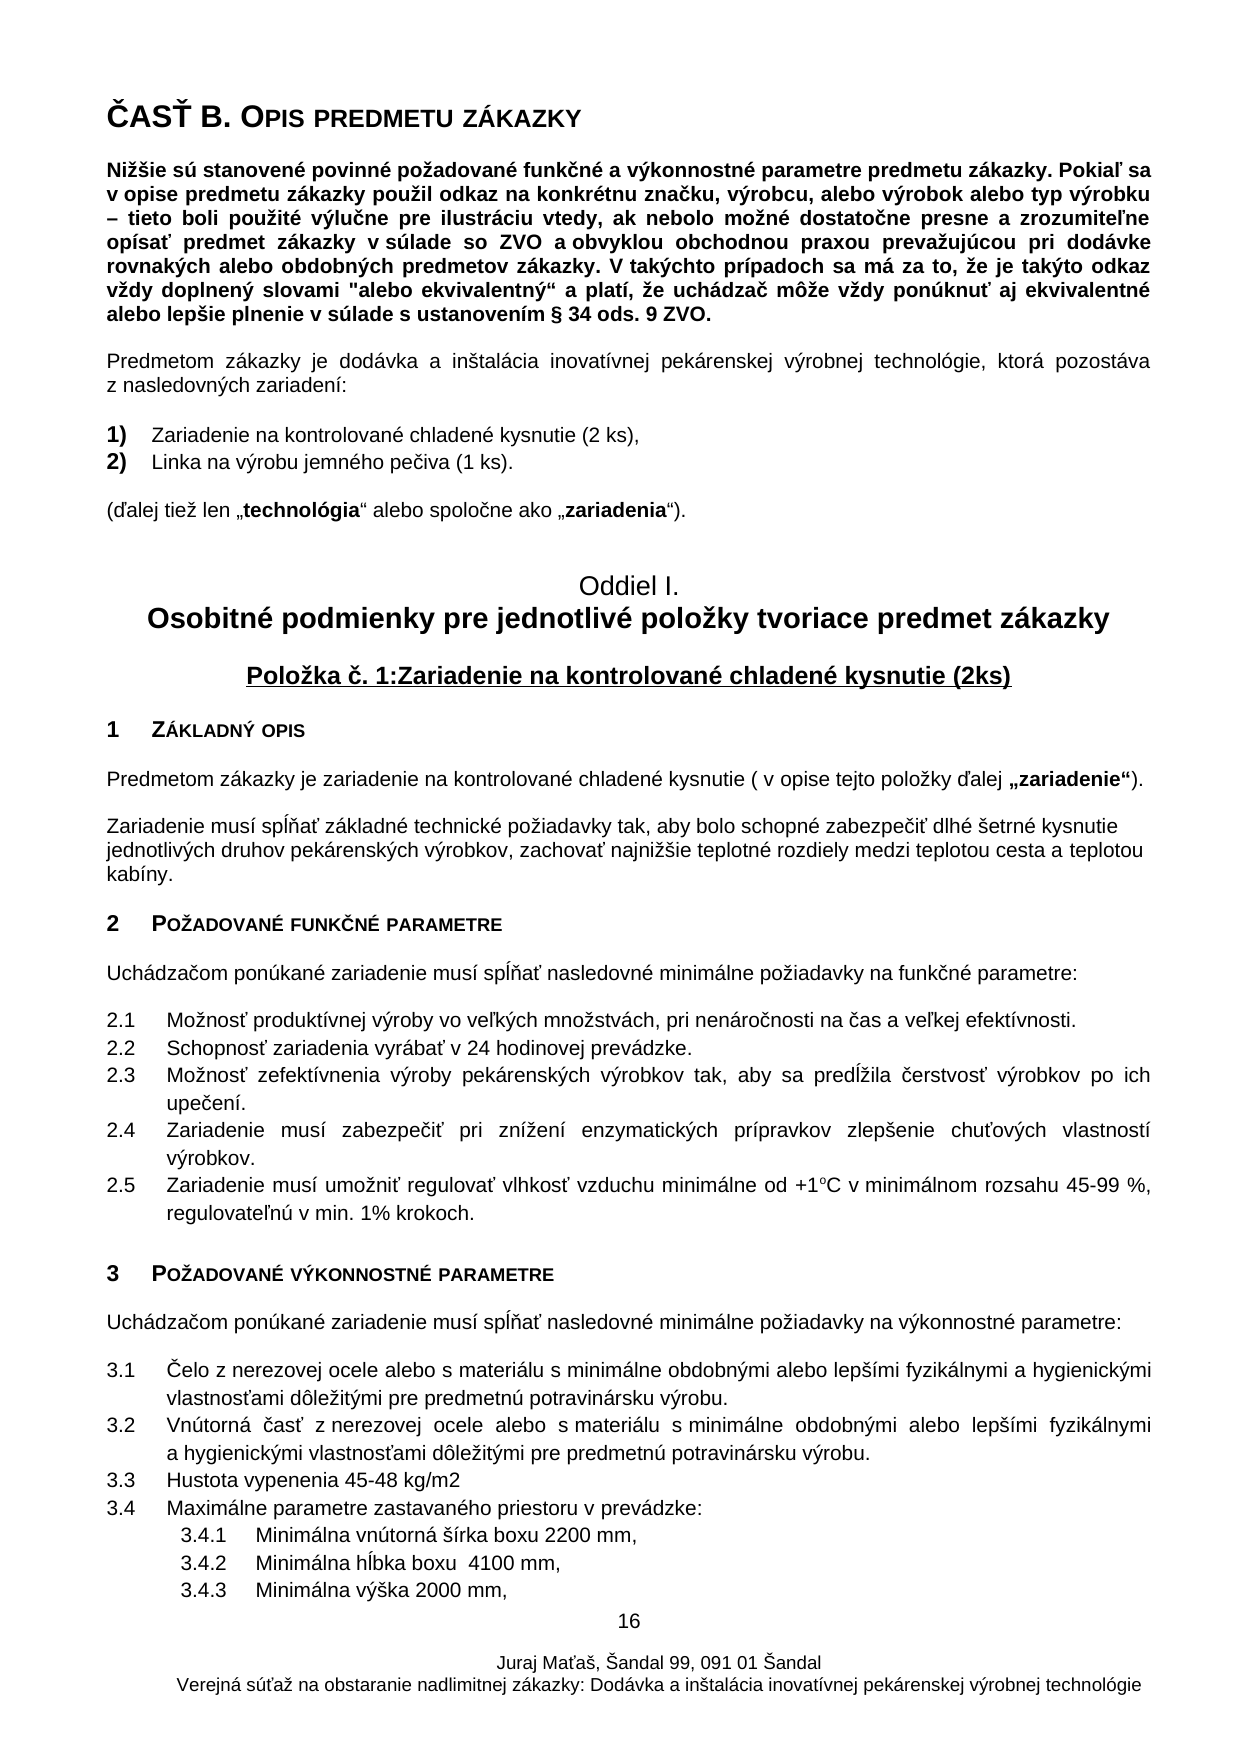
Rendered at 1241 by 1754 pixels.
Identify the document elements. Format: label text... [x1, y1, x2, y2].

text Predmetom zákazky je dodávka a inštalácia inovatívnej pekárenskej výrobnej technológie, ktorá pozostáva z nasledovných zariadení: [106, 349, 1152, 397]
list Hustota vypenenia 45-48 kg/m2 [106, 1468, 1152, 1492]
list Minimálna výška 2000 mm, [180, 1578, 1152, 1602]
list Maximálne parametre zastavaného priestoru v prevádzke: [106, 1495, 1152, 1519]
text Predmetom zákazky je zariadenie na kontrolované chladené kysnutie ( v opise tejto položky ďalej „zariadenie“). [106, 766, 1152, 790]
text Uchádzačom ponúkané zariadenie musí spĺňať nasledovné minimálne požiadavky na výkonnostné parametre: [106, 1310, 1152, 1334]
text ČASŤ B. Opis predmetu zákazky [106, 98, 1152, 134]
list Zariadenie na kontrolované chladené kysnutie (2 ks), [106, 421, 1152, 448]
text Nižšie sú stanovené povinné požadované funkčné a výkonnostné parametre predmetu zákazky. Pokiaľ sa v opise predmetu zákazky použil odkaz na konkrétnu značku, výrobcu, alebo výrobok alebo typ výrobku – tieto boli použité výlučne pre ilustráciu vtedy, ak nebolo možné dostatočne presne a zrozumiteľne opísať predmet zákazky v súlade so ZVO a obvyklou obchodnou praxou prevažujúcou pri dodávke rovnakých alebo obdobných predmetov zákazky. V takýchto prípadoch sa má za to, že je takýto odkaz vždy doplnený slovami "alebo ekvivalentný“ a platí, že uchádzač môže vždy ponúknuť aj ekvivalentné alebo lepšie plnenie v súlade s ustanovením § 34 ods. 9 ZVO. [106, 158, 1152, 325]
subtitle Osobitné podmienky pre jednotlivé položky tvoriace predmet zákazky [106, 601, 1152, 634]
list Minimálna vnútorná šírka boxu 2200 mm, [180, 1523, 1152, 1547]
list Zariadenie musí umožniť regulovať vlhkosť vzduchu minimálne od +1oC v minimálnom rozsahu 45-99 %, regulovateľnú v min. 1% krokoch. [106, 1173, 1152, 1225]
list Schopnosť zariadenia vyrábať v 24 hodinovej prevádzke. [106, 1036, 1152, 1060]
list Možnosť produktívnej výroby vo veľkých množstvách, pri nenáročnosti na čas a veľkej efektívnosti. [106, 1008, 1152, 1032]
text Oddiel I. [106, 570, 1152, 601]
text Položka č. 1:Zariadenie na kontrolované chladené kysnutie (2ks) [106, 661, 1152, 690]
list Vnútorná časť z nerezovej ocele alebo s materiálu s minimálne obdobnými alebo lepšími fyzikálnymi a hygienickými vlastnosťami dôležitými pre predmetnú potravinársku výrobu. [106, 1413, 1152, 1464]
list Čelo z nerezovej ocele alebo s materiálu s minimálne obdobnými alebo lepšími fyzikálnymi a hygienickými vlastnosťami dôležitými pre predmetnú potravinársku výrobu. [106, 1358, 1152, 1409]
subtitle Požadované výkonnostné parametre [106, 1259, 1152, 1286]
text Zariadenie musí spĺňať základné technické požiadavky tak, aby bolo schopné zabezpečiť dlhé šetrné kysnutie jednotlivých druhov pekárenských výrobkov, zachovať najnižšie teplotné rozdiely medzi teplotou cesta a teplotou kabíny. [106, 814, 1152, 886]
list Možnosť zefektívnenia výroby pekárenských výrobkov tak, aby sa predĺžila čerstvosť výrobkov po ich upečení. [106, 1063, 1152, 1115]
subtitle Základný opis [106, 716, 1152, 742]
list Linka na výrobu jemného pečiva (1 ks). [106, 448, 1152, 474]
list Zariadenie musí zabezpečiť pri znížení enzymatických prípravkov zlepšenie chuťových vlastností výrobkov. [106, 1118, 1152, 1170]
list Minimálna hĺbka boxu 4100 mm, [180, 1550, 1152, 1574]
text Uchádzačom ponúkané zariadenie musí spĺňať nasledovné minimálne požiadavky na funkčné parametre: [106, 960, 1152, 984]
subtitle Požadované funkčné parametre [106, 910, 1152, 936]
text (ďalej tiež len „technológia“ alebo spoločne ako „zariadenia“). [106, 498, 1152, 522]
